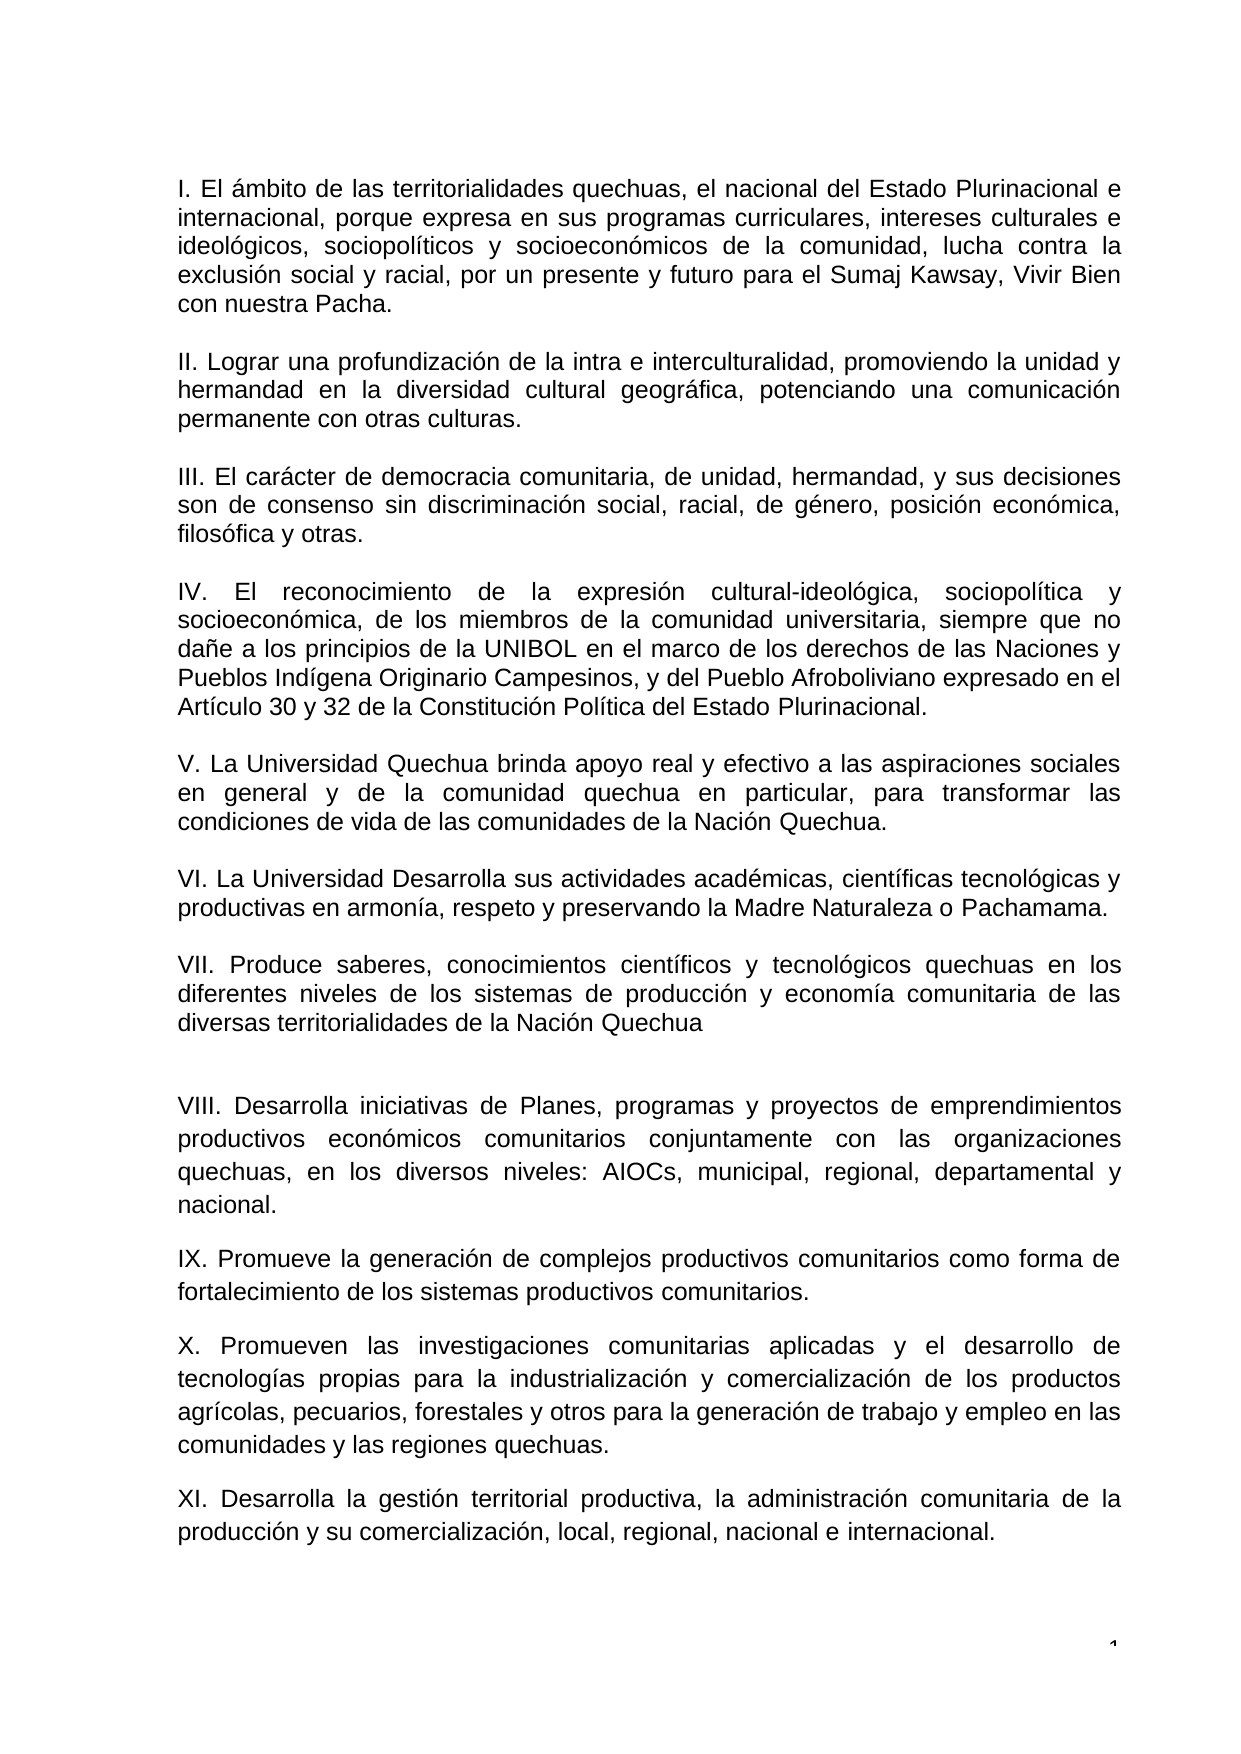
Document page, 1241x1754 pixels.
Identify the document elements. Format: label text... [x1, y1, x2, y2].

list Promueven las investigaciones comunitarias aplicadas y el desarrollo de tecnologías propias para la industrialización y comercialización de los productos agrícolas, pecuarios, forestales y otros para la generación de trabajo y empleo en las comunidades y las regiones quechuas. [177, 1331, 1122, 1459]
list Lograr una profundización de la intra e interculturalidad, promoviendo la unidad y hermandad en la diversidad cultural geográfica, potenciando una comunicación permanente con otras culturas. [177, 346, 1122, 433]
list Promueve la generación de complejos productivos comunitarios como forma de fortalecimiento de los sistemas productivos comunitarios. [177, 1244, 1122, 1306]
list Produce saberes, conocimientos científicos y tecnológicos quechuas en los diferentes niveles de los sistemas de producción y economía comunitaria de las diversas territorialidades de la Nación Quechua [177, 950, 1123, 1037]
list El ámbito de las territorialidades quechuas, el nacional del Estado Plurinacional e internacional, porque expresa en sus programas curriculares, intereses culturales e ideológicos, sociopolíticos y socioeconómicos de la comunidad, lucha contra la exclusión social y racial, por un presente y futuro para el Sumaj Kawsay, Vivir Bien con nuestra Pacha. [177, 174, 1123, 318]
list Desarrolla la gestión territorial productiva, la administración comunitaria de la producción y su comercialización, local, regional, nacional e internacional. [177, 1484, 1123, 1545]
list El reconocimiento de la expresión cultural-ideológica, sociopolítica y socioeconómica, de los miembros de la comunidad universitaria, siempre que no dañe a los principios de la UNIBOL en el marco de los derechos de las Naciones y Pueblos Indígena Originario Campesinos, y del Pueblo Afroboliviano expresado en el Artículo 30 y 32 de la Constitución Política del Estado Plurinacional. [177, 577, 1122, 720]
list La Universidad Quechua brinda apoyo real y efectivo a las aspiraciones sociales en general y de la comunidad quechua en particular, para transformar las condiciones de vida de las comunidades de la Nación Quechua. [177, 749, 1122, 835]
list Desarrolla iniciativas de Planes, programas y proyectos de emprendimientos productivos económicos comunitarios conjuntamente con las organizaciones quechuas, en los diversos niveles: AIOCs, municipal, regional, departamental y nacional. [177, 1091, 1123, 1219]
list El carácter de democracia comunitaria, de unidad, hermandad, y sus decisiones son de consenso sin discriminación social, racial, de género, posición económica, filosófica y otras. [177, 461, 1122, 548]
list La Universidad Desarrolla sus actividades académicas, científicas tecnológicas y productivas en armonía, respeto y preservando la Madre Naturaleza o Pachamama. [177, 864, 1122, 922]
